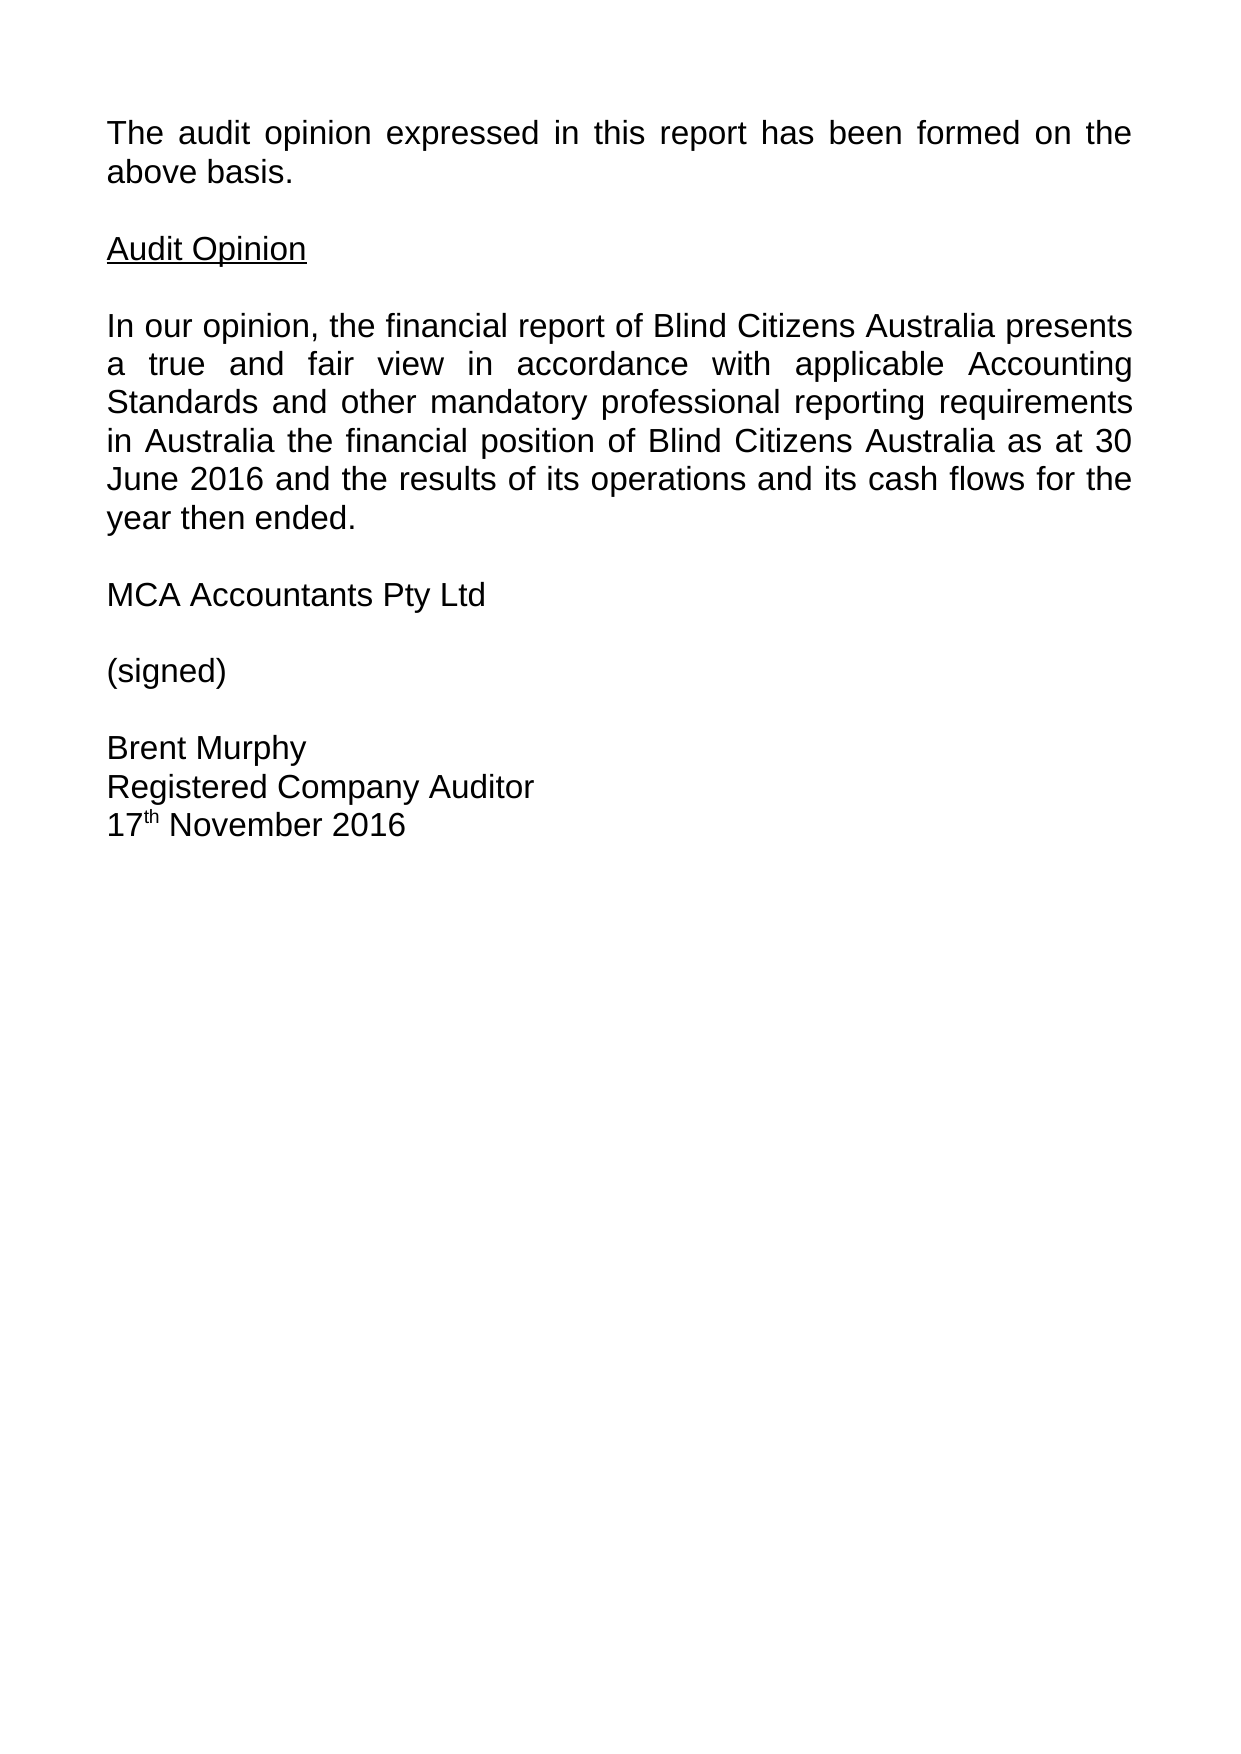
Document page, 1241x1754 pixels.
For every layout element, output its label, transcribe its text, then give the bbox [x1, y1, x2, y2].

text Brent Murphy [106, 728, 1134, 767]
text Registered Company Auditor [106, 767, 1134, 805]
text MCA Accountants Pty Ltd [106, 575, 1134, 613]
text In our opinion, the financial report of Blind Citizens Australia presents a true and fair view in accordance with applicable Accounting Standards and other mandatory professional reporting requirements in Australia the financial position of Blind Citizens Australia as at 30 June 2016 and the results of its operations and its cash flows for the year then ended. [106, 306, 1134, 536]
text 17th November 2016 [106, 805, 1134, 844]
text (signed) [106, 652, 1134, 690]
text The audit opinion expressed in this report has been formed on the above basis. [106, 113, 1134, 190]
text Audit Opinion [106, 229, 1134, 267]
